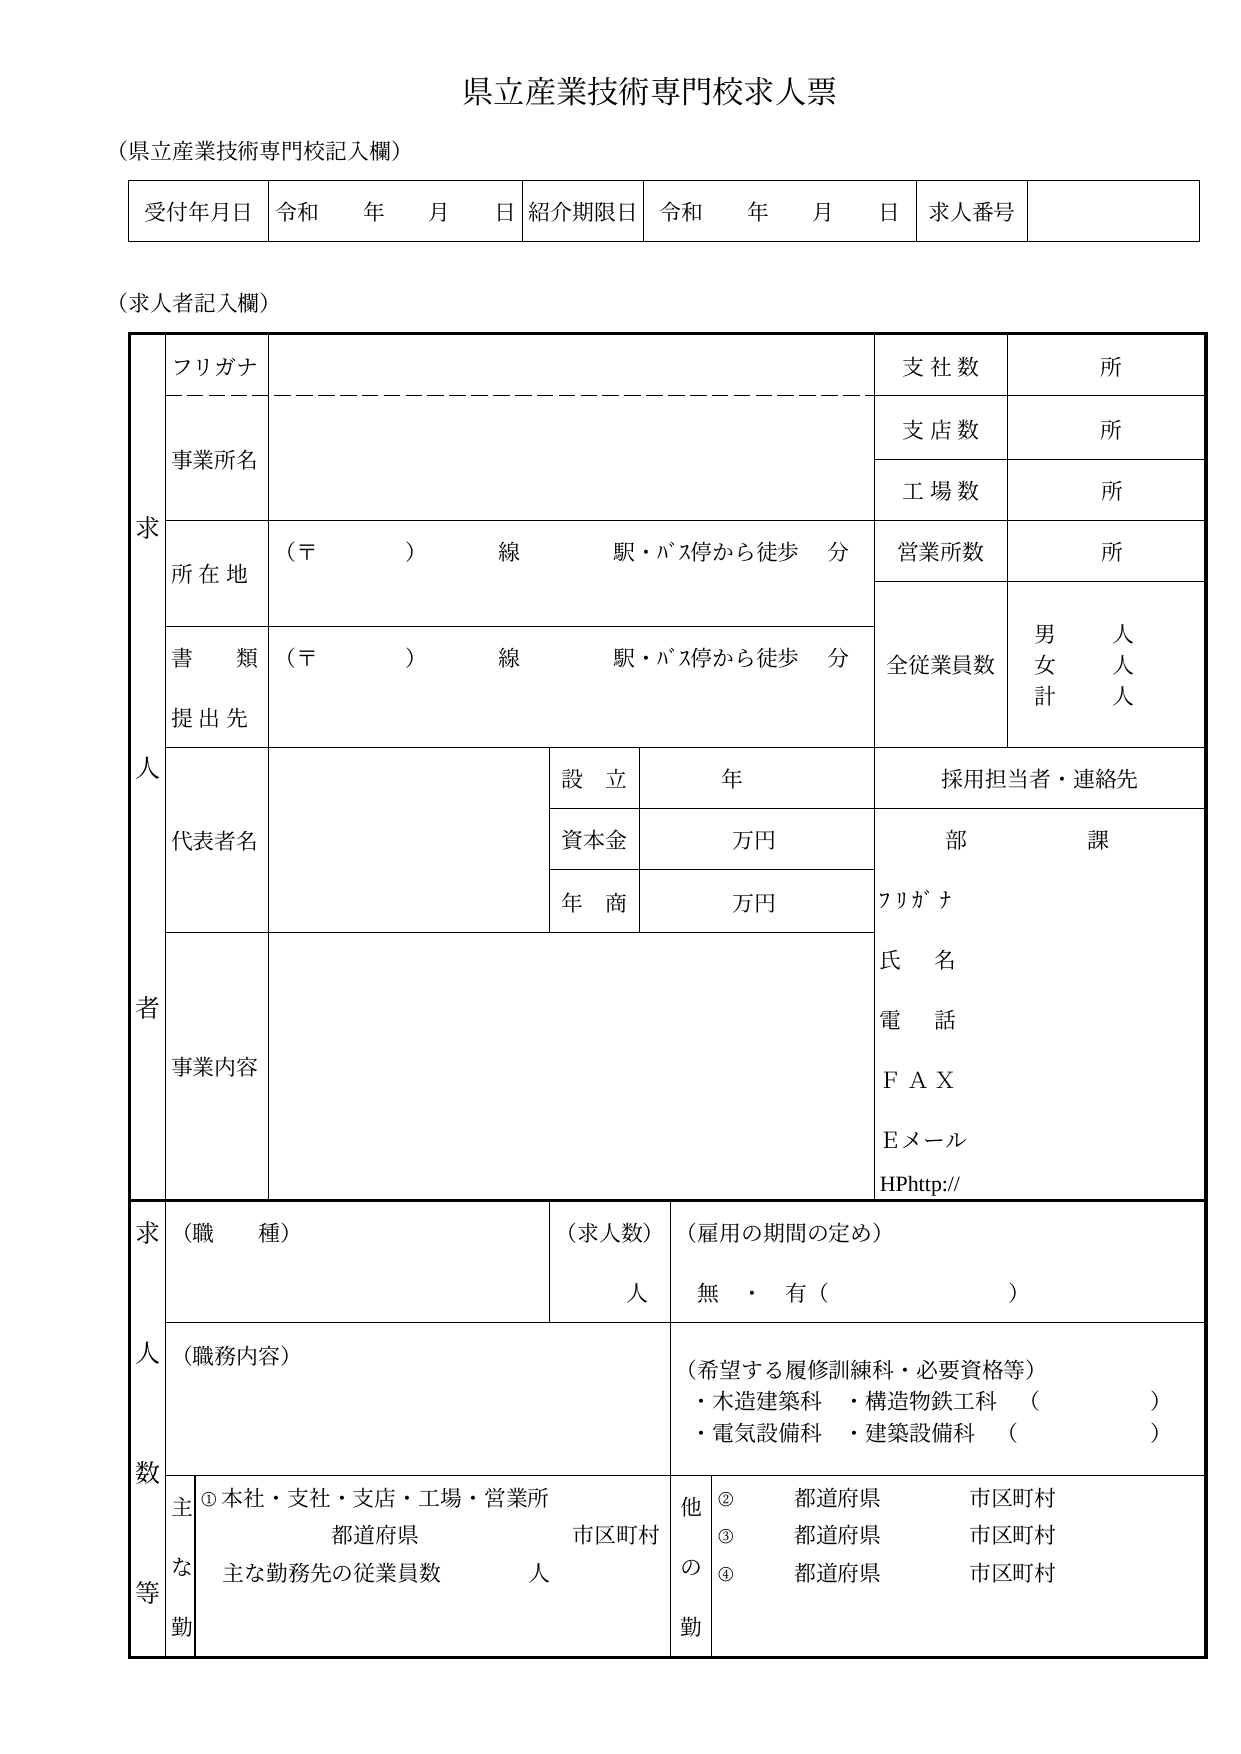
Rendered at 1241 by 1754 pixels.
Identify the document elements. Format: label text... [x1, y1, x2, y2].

table_cell 主な勤務先 [166, 1476, 194, 1656]
table_cell 万円 [640, 870, 874, 932]
table_cell 代表者名 [166, 748, 268, 932]
table_cell 資本金 [550, 809, 639, 869]
table_cell 工 場 数 [875, 460, 1007, 519]
table_header 所 [1008, 335, 1204, 395]
table_cell 所 [1008, 521, 1204, 581]
table_cell 営業所数 [875, 521, 1007, 581]
table_cell 採用担当者・連絡先 [875, 748, 1204, 808]
table_header 支 社 数 [875, 335, 1007, 395]
table_cell 万円 [640, 809, 874, 869]
table_cell 事業所名 [166, 395, 268, 519]
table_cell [712, 1476, 1204, 1656]
table_header 受付年月日 [129, 181, 268, 241]
table_header 令和 年 月 日 [269, 181, 522, 241]
table_cell 書 類 提 出 先 [166, 627, 268, 747]
table_cell 設 立 [550, 748, 639, 808]
table_cell （職務内容） [166, 1323, 670, 1475]
text 県立産業技術専門校求人票 [106, 60, 1193, 120]
table_cell 事業内容 [166, 933, 268, 1199]
table_cell 所 [1008, 396, 1204, 458]
table_cell （〒 ） 線 駅・ﾊﾞｽ停から徒歩 分 [269, 627, 874, 747]
table_cell （求人数） 人 [550, 1202, 670, 1322]
table_cell 他の勤務先 [671, 1476, 711, 1656]
table_header [1028, 181, 1199, 241]
table_header 令和 年 月 日 [644, 181, 916, 241]
table_header 紹介期限日 [523, 181, 643, 241]
table_cell 全従業員数 [875, 582, 1007, 747]
table_cell 年 [640, 748, 874, 808]
table_cell 年 商 [550, 870, 639, 932]
table_header 求人番号 [917, 181, 1027, 241]
text （求人者記入欄） [106, 272, 1193, 332]
table_cell 求 人 数 等 [131, 1202, 165, 1656]
table_cell （雇用の期間の定め） 無 ・ 有（ ） [671, 1202, 1204, 1322]
table_header [269, 335, 874, 395]
table_cell 支 店 数 [875, 396, 1007, 458]
table_cell （希望する履修訓練科・必要資格等） ・木造建築科 ・構造物鉄工科 （ ） ・電気設備科 ・建築設備科 （ ） [671, 1323, 1204, 1475]
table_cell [196, 1476, 670, 1656]
table_cell [269, 748, 549, 932]
table_cell 所 [1008, 460, 1204, 519]
table_header 求 人 者 [131, 335, 165, 1199]
text （県立産業技術専門校記入欄） [106, 120, 1193, 180]
table_cell （〒 ） 線 駅・ﾊﾞｽ停から徒歩 分 [269, 521, 874, 626]
table_cell 部 課 ﾌ ﾘ ｶﾞ ﾅ 氏 名 電 話 Ｆ Ａ Ｘ Ｅメール HPhttp:// [875, 809, 1204, 1199]
table_cell 男 人 女 人 計 人 [1008, 582, 1204, 747]
table_cell [269, 395, 874, 519]
table_cell [269, 933, 874, 1199]
table_cell 所 在 地 [166, 521, 268, 626]
table_cell （職 種） [166, 1202, 549, 1322]
table_header フリガナ [166, 335, 268, 395]
